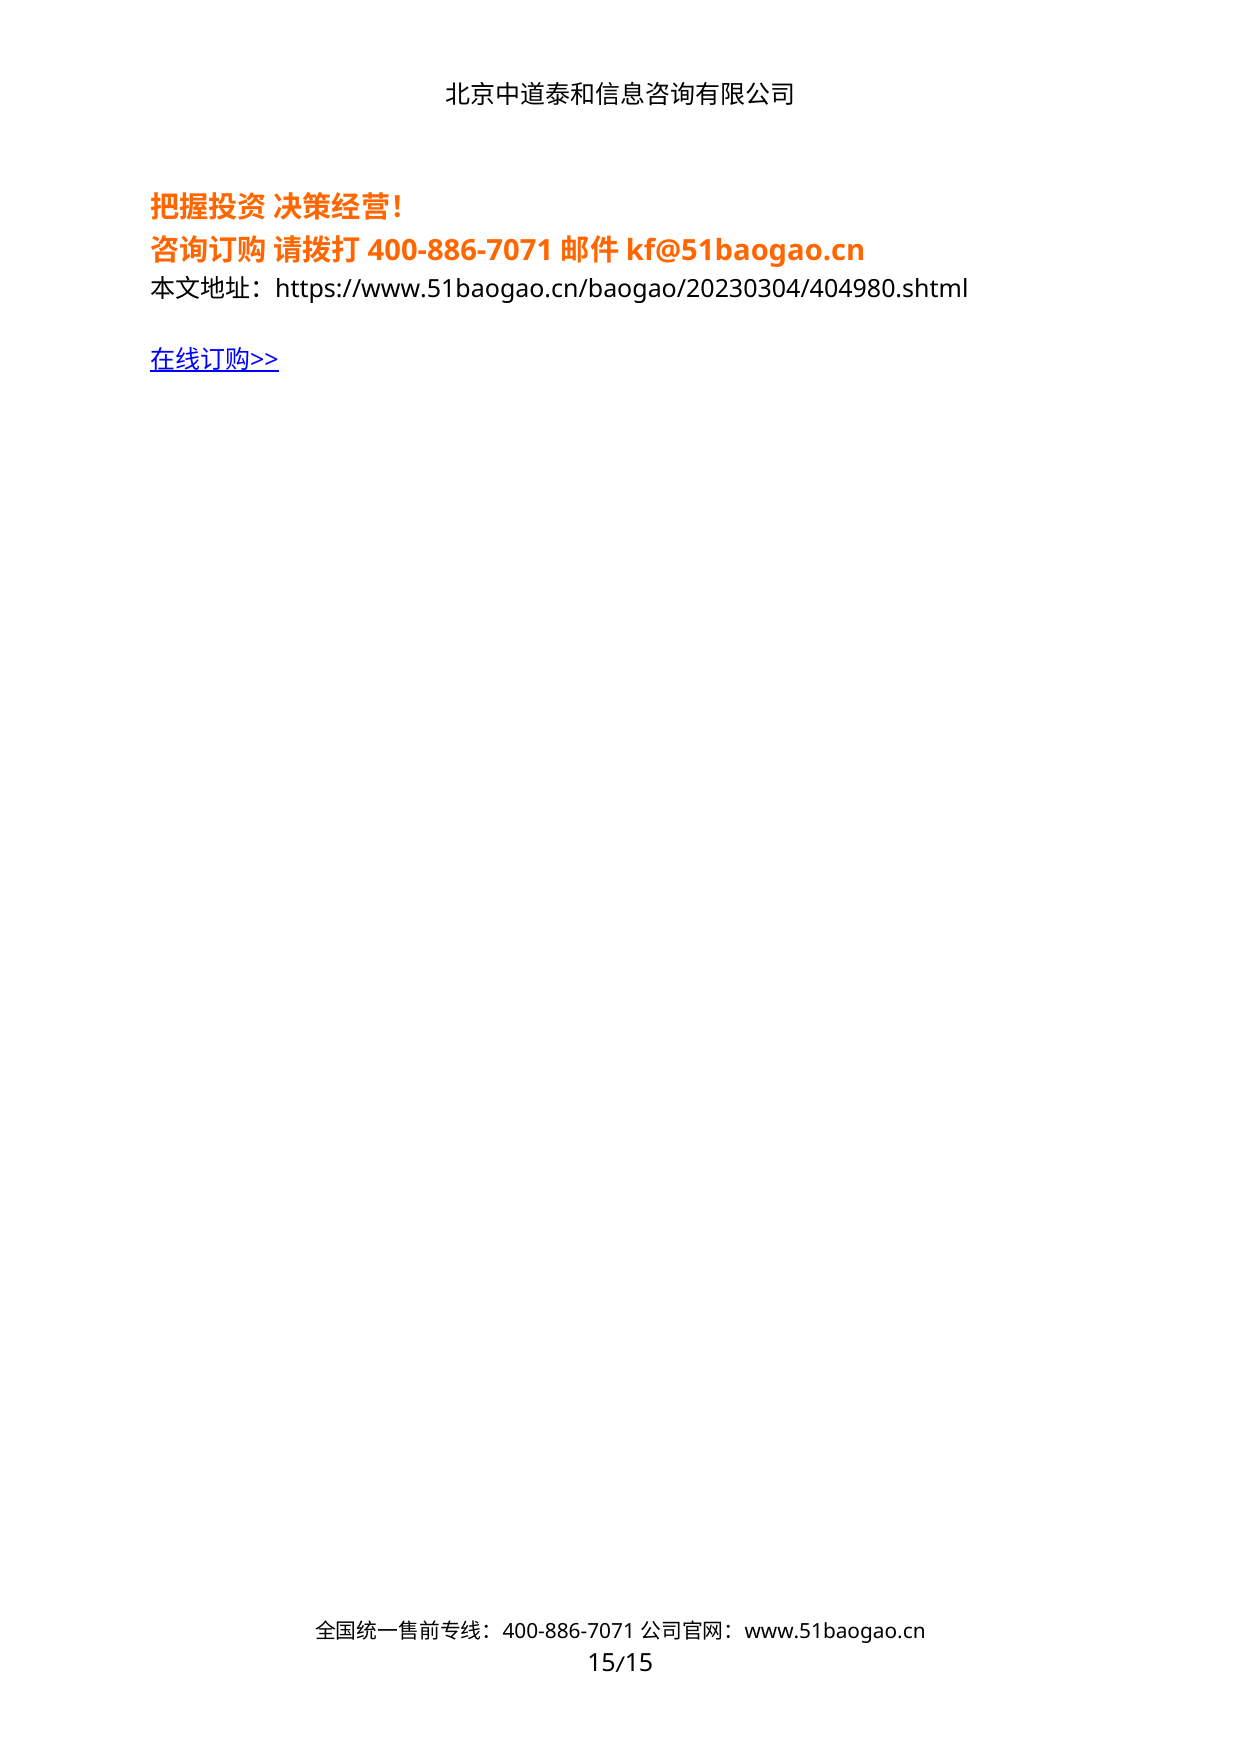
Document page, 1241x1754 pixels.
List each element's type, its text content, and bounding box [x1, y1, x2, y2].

text 把握投资 决策经营！咨询订购 请拨打 400-886-7071 邮件 kf@51baogao.cn本文地址：https://www.51baogao.cn/baogao/20230304/404980.shtml [150, 150, 1090, 305]
text 在线订购>> [150, 305, 1090, 375]
